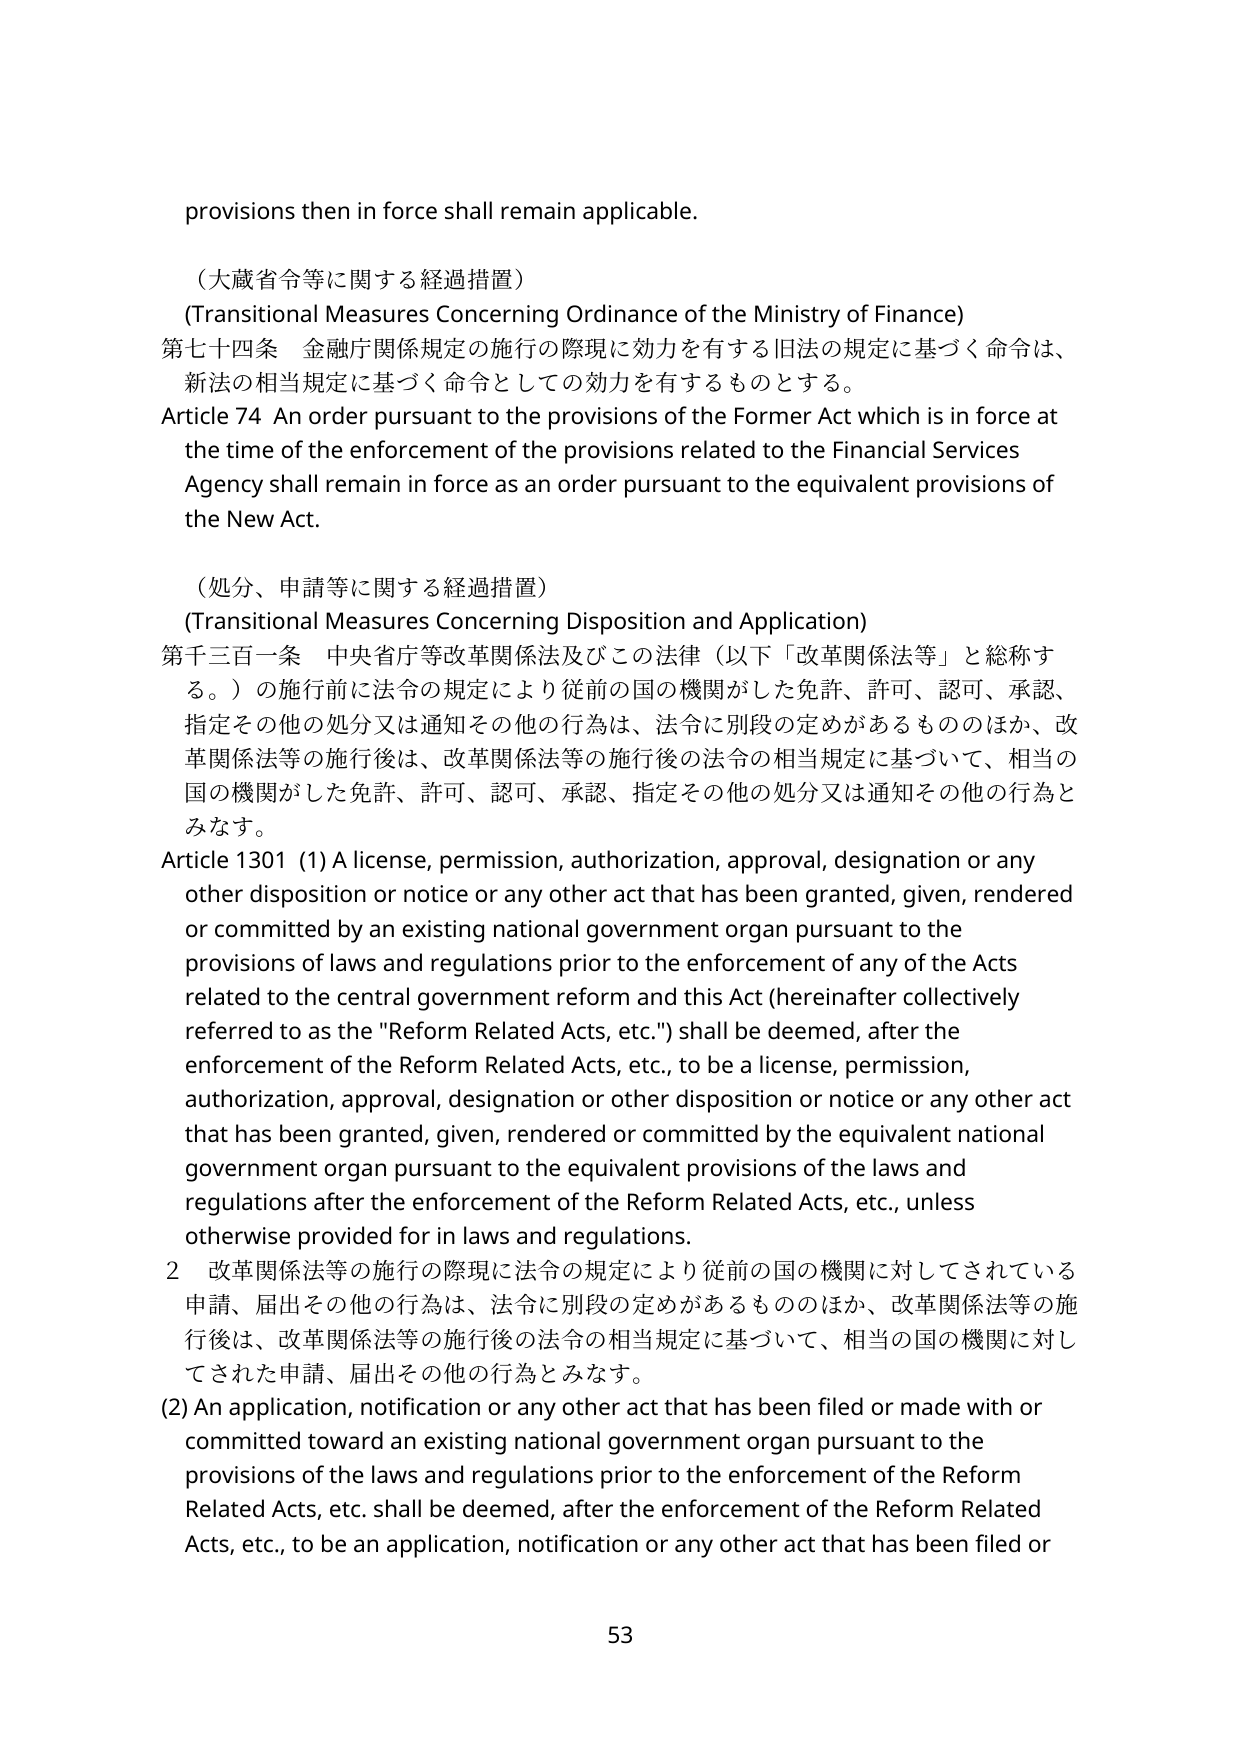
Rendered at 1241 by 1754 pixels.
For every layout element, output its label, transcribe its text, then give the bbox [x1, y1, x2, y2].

text Article 1301 (1) A license, permission, authorization, approval, designation or any other disposition or notice or any other act that has been granted, given, rendered or committed by an existing national government organ pursuant to the provisions of laws and regulations prior to the enforcement of any of the Acts related to the central government reform and this Act (hereinafter collectively referred to as the "Reform Related Acts, etc.") shall be deemed, after the enforcement of the Reform Related Acts, etc., to be a license, permission, authorization, approval, designation or other disposition or notice or any other act that has been granted, given, rendered or committed by the equivalent national government organ pursuant to the equivalent provisions of the laws and regulations after the enforcement of the Reform Related Acts, etc., unless otherwise provided for in laws and regulations. [161, 843, 1079, 1253]
text 第千三百一条 中央省庁等改革関係法及びこの法律（以下「改革関係法等」と総称する。）の施行前に法令の規定により従前の国の機関がした免許、許可、認可、承認、指定その他の処分又は通知その他の行為は、法令に別段の定めがあるもののほか、改革関係法等の施行後は、改革関係法等の施行後の法令の相当規定に基づいて、相当の国の機関がした免許、許可、認可、承認、指定その他の処分又は通知その他の行為とみなす。 [161, 638, 1079, 843]
text （処分、申請等に関する経過措置） [184, 569, 1079, 604]
text (Transitional Measures Concerning Disposition and Application) [184, 604, 1079, 638]
text ２ 改革関係法等の施行の際現に法令の規定により従前の国の機関に対してされている申請、届出その他の行為は、法令に別段の定めがあるもののほか、改革関係法等の施行後は、改革関係法等の施行後の法令の相当規定に基づいて、相当の国の機関に対してされた申請、届出その他の行為とみなす。 [161, 1253, 1079, 1389]
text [161, 194, 1079, 228]
text 第七十四条 金融庁関係規定の施行の際現に効力を有する旧法の規定に基づく命令は、新法の相当規定に基づく命令としての効力を有するものとする。 [161, 330, 1079, 399]
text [161, 1389, 1079, 1560]
text （大蔵省令等に関する経過措置） [184, 262, 1079, 296]
text Article 74 An order pursuant to the provisions of the Former Act which is in force at the time of the enforcement of the provisions related to the Financial Services Agency shall remain in force as an order pursuant to the equivalent provisions of the New Act. [161, 399, 1079, 535]
text (Transitional Measures Concerning Ordinance of the Ministry of Finance) [184, 296, 1079, 330]
